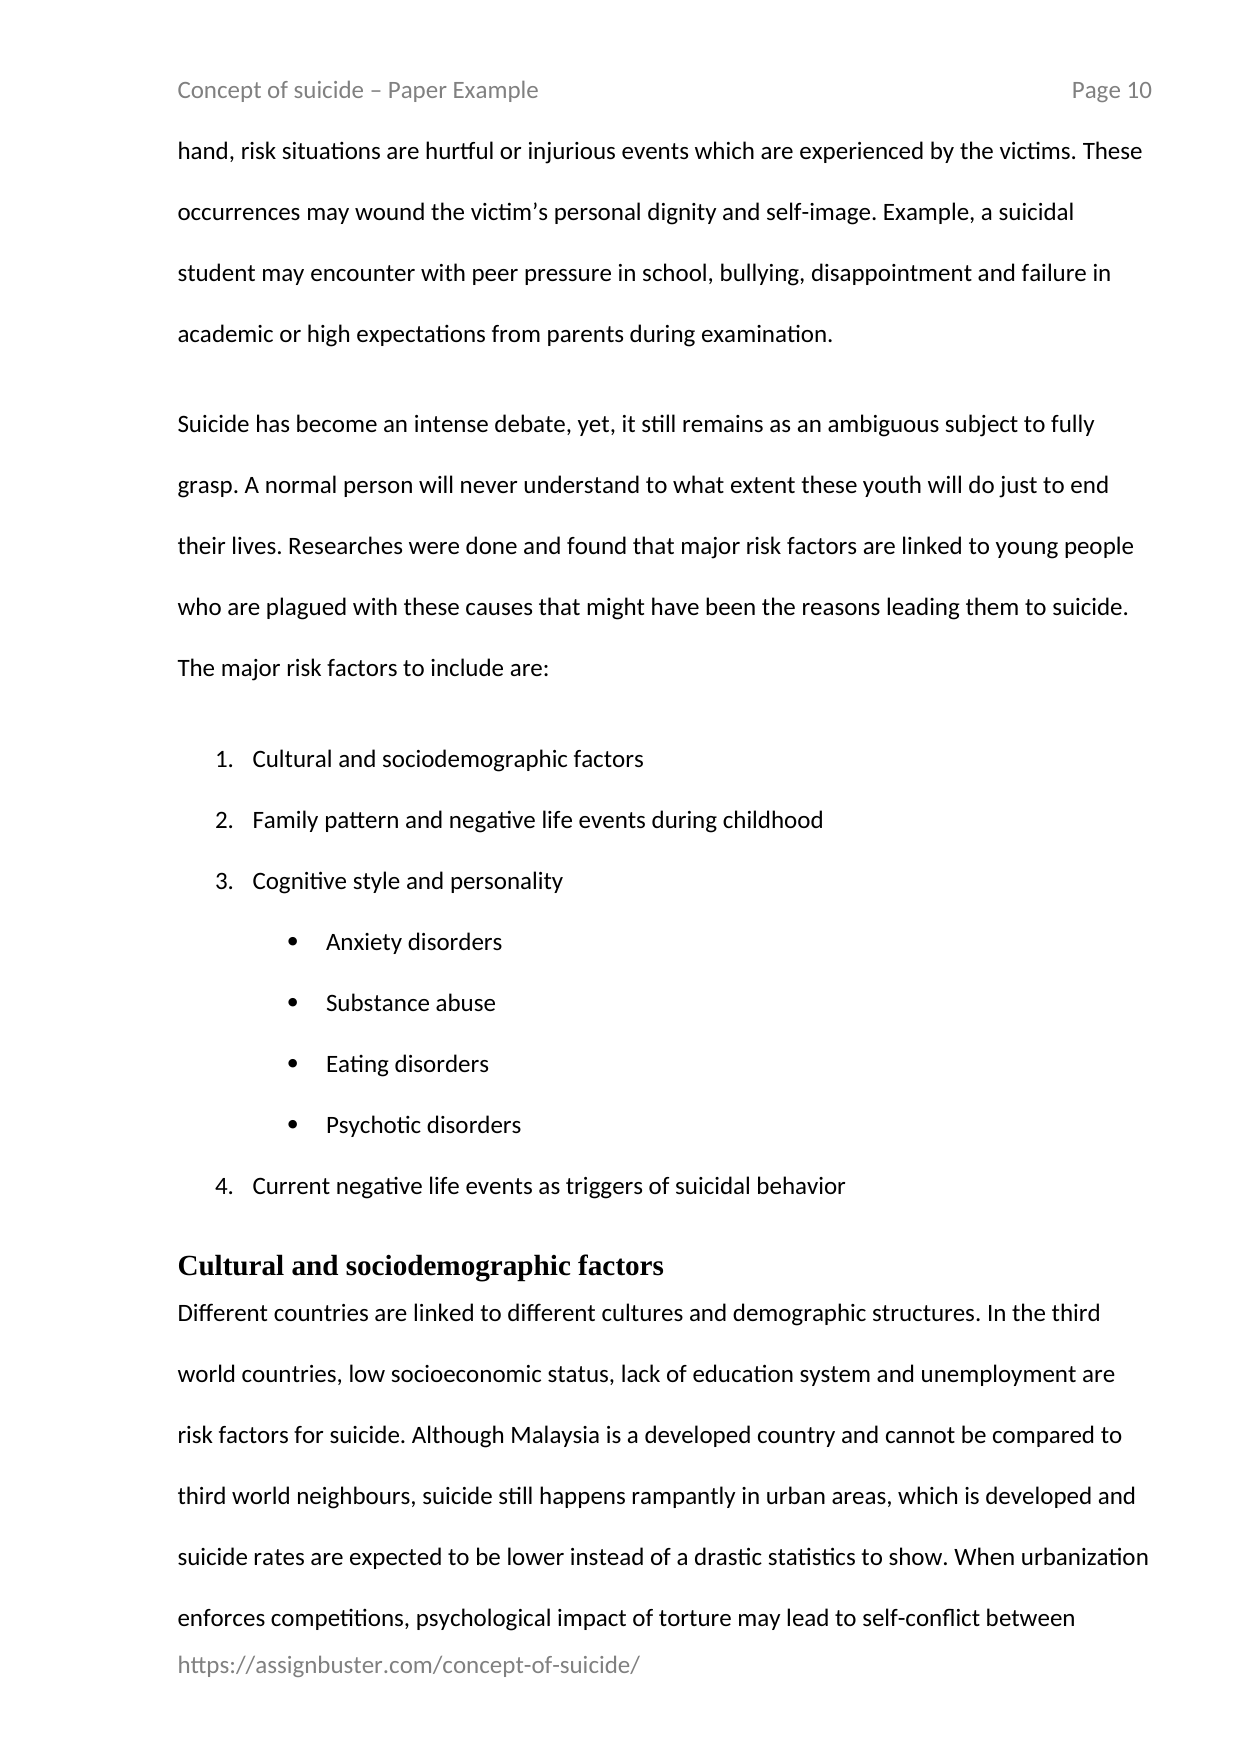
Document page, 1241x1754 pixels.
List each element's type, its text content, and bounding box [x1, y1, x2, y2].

list Psychotic disorders [288, 1109, 1152, 1140]
list Family pattern and negative life events during childhood [215, 804, 1152, 835]
list Cognitive style and personality [215, 865, 1152, 896]
text Suicide has become an intense debate, yet, it still remains as an ambiguous subject to fully grasp. A normal person will never understand to what extent these youth will do just to end their lives. Researches were done and found that major risk factors are linked to young people who are plagued with these causes that might have been the reasons leading them to suicide. The major risk factors to include are: [177, 408, 1152, 683]
list Anxiety disorders [288, 926, 1152, 957]
subtitle Cultural and sociodemographic factors [177, 1248, 1152, 1282]
list Cultural and sociodemographic factors [215, 743, 1152, 774]
list Substance abuse [288, 987, 1152, 1018]
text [177, 135, 1152, 348]
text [177, 1297, 1152, 1632]
list Eating disorders [288, 1048, 1152, 1079]
list Current negative life events as triggers of suicidal behavior [215, 1170, 1152, 1201]
